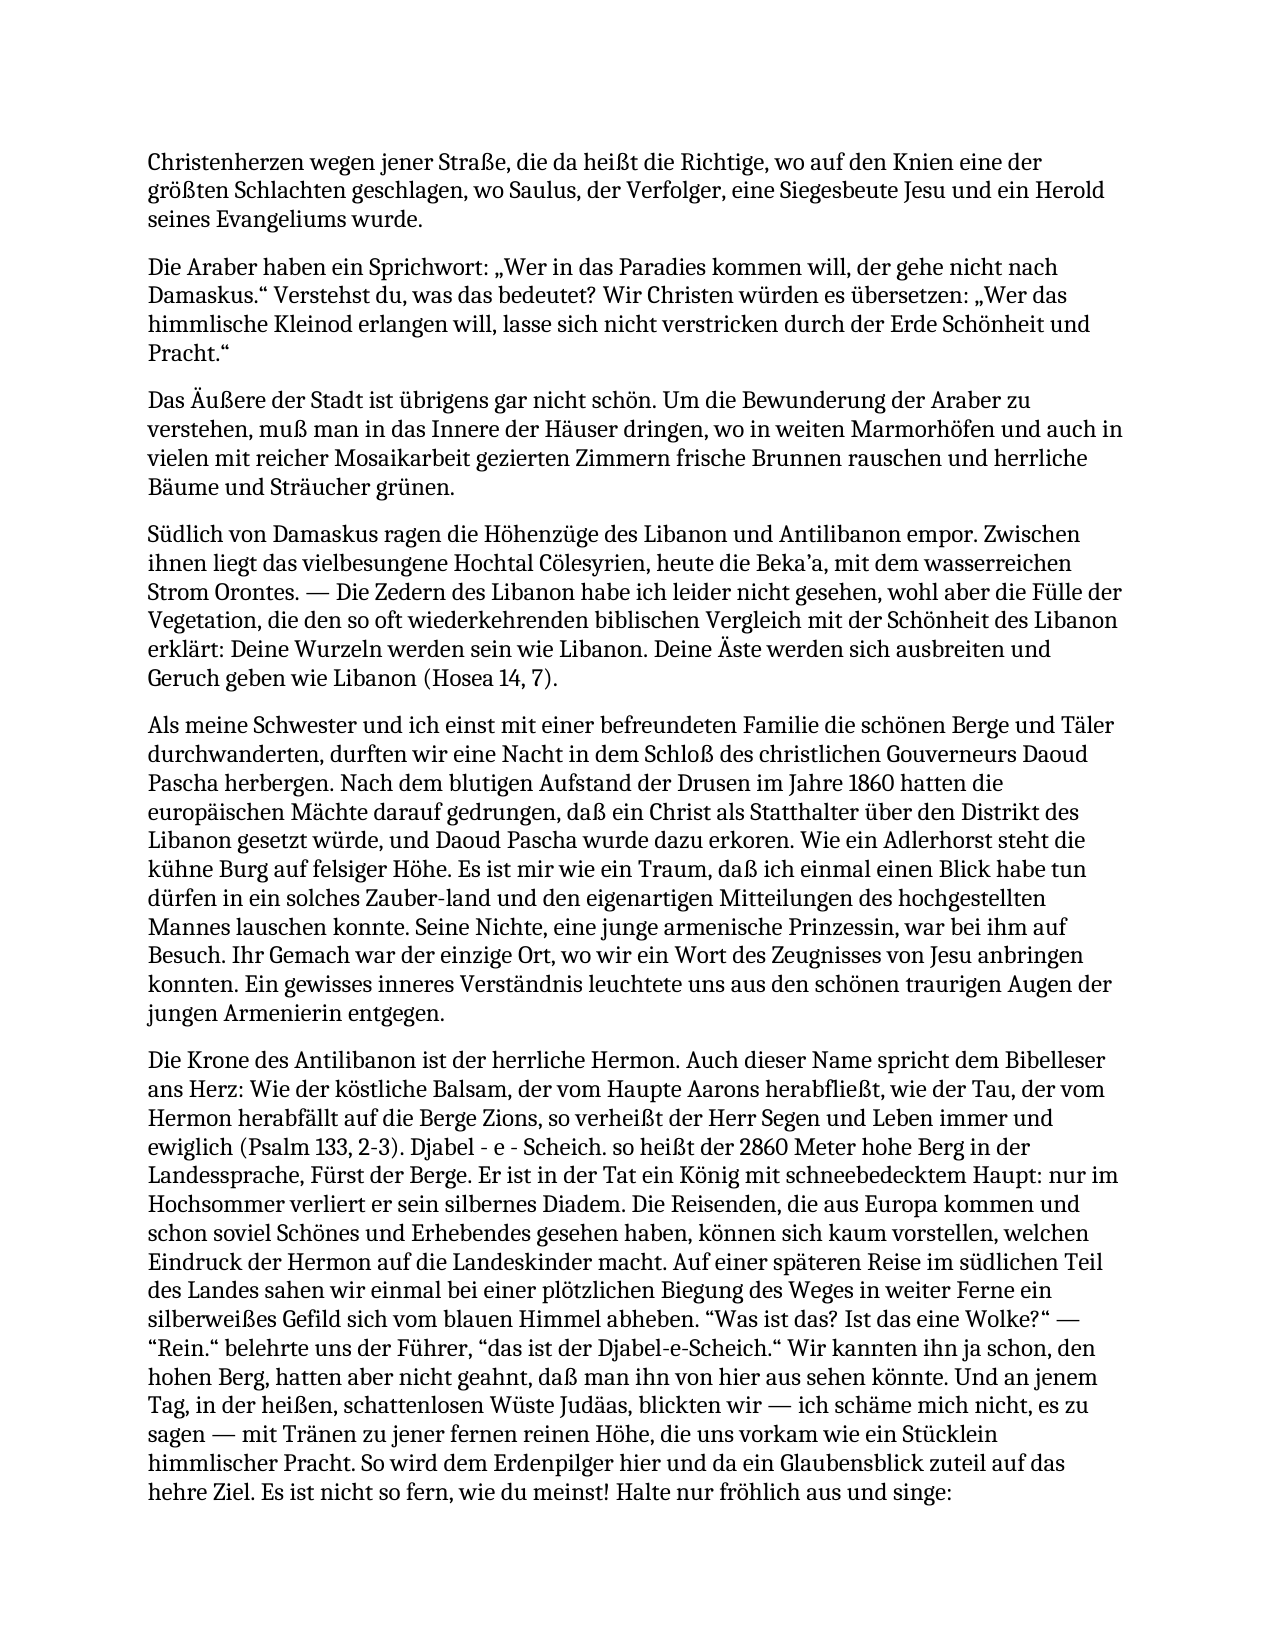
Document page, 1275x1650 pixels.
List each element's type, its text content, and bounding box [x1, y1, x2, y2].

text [148, 148, 1127, 234]
text Die Araber haben ein Sprichwort: „Wer in das Paradies kommen will, der gehe nicht nach Damaskus.“ Verstehst du, was das bedeutet? Wir Christen würden es übersetzen: „Wer das himmlische Kleinod erlangen will, lasse sich nicht verstricken durch der Erde Schönheit und Pracht.“ [148, 253, 1127, 368]
text Als meine Schwester und ich einst mit einer befreundeten Familie die schönen Berge und Täler durchwanderten, durften wir eine Nacht in dem Schloß des christlichen Gouverneurs Daoud Pascha herbergen. Nach dem blutigen Aufstand der Drusen im Jahre 1860 hatten die europäischen Mächte darauf gedrungen, daß ein Christ als Statthalter über den Distrikt des Libanon gesetzt würde, und Daoud Pascha wurde dazu erkoren. Wie ein Adlerhorst steht die kühne Burg auf felsiger Höhe. Es ist mir wie ein Traum, daß ich einmal einen Blick habe tun dürfen in ein solches Zauber-land und den eigenartigen Mitteilungen des hochgestellten Mannes lauschen konnte. Seine Nichte, eine junge armenische Prinzessin, war bei ihm auf Besuch. Ihr Gemach war der einzige Ort, wo wir ein Wort des Zeugnisses von Jesu anbringen konnten. Ein gewisses inneres Verständnis leuchtete uns aus den schönen traurigen Augen der jungen Armenierin entgegen. [148, 711, 1127, 1028]
text Das Äußere der Stadt ist übrigens gar nicht schön. Um die Bewunderung der Araber zu verstehen, muß man in das Innere der Häuser dringen, wo in weiten Marmorhöfen und auch in vielen mit reicher Mosaikarbeit gezierten Zimmern frische Brunnen rauschen und herrliche Bäume und Sträucher grünen. [148, 386, 1127, 501]
text Die Krone des Antilibanon ist der herrliche Hermon. Auch dieser Name spricht dem Bibelleser ans Herz: Wie der köstliche Balsam, der vom Haupte Aarons herabfließt, wie der Tau, der vom Hermon herabfällt auf die Berge Zions, so verheißt der Herr Segen und Leben immer und ewiglich (Psalm 133, 2-3). Djabel - e - Scheich. so heißt der 2860 Meter hohe Berg in der Landessprache, Fürst der Berge. Er ist in der Tat ein König mit schneebedecktem Haupt: nur im Hochsommer verliert er sein silbernes Diadem. Die Reisenden, die aus Europa kommen und schon soviel Schönes und Erhebendes gesehen haben, können sich kaum vorstellen, welchen Eindruck der Hermon auf die Landeskinder macht. Auf einer späteren Reise im südlichen Teil des Landes sahen wir einmal bei einer plötzlichen Biegung des Weges in weiter Ferne ein silberweißes Gefild sich vom blauen Himmel abheben. “Was ist das? Ist das eine Wolke?“ — “Rein.“ belehrte uns der Führer, “das ist der Djabel-e-Scheich.“ Wir kannten ihn ja schon, den hohen Berg, hatten aber nicht geahnt, daß man ihn von hier aus sehen könnte. Und an jenem Tag, in der heißen, schattenlosen Wüste Judäas, blickten wir — ich schäme mich nicht, es zu sagen — mit Tränen zu jener fernen reinen Höhe, die uns vorkam wie ein Stücklein himmlischer Pracht. So wird dem Erdenpilger hier und da ein Glaubensblick zuteil auf das hehre Ziel. Es ist nicht so fern, wie du meinst! Halte nur fröhlich aus und singe: [148, 1046, 1127, 1506]
text Südlich von Damaskus ragen die Höhenzüge des Libanon und Antilibanon empor. Zwischen ihnen liegt das vielbesungene Hochtal Cölesyrien, heute die Beka’a, mit dem wasserreichen Strom Orontes. — Die Zedern des Libanon habe ich leider nicht gesehen, wohl aber die Fülle der Vegetation, die den so oft wiederkehrenden biblischen Vergleich mit der Schönheit des Libanon erklärt: Deine Wurzeln werden sein wie Libanon. Deine Äste werden sich ausbreiten und Geruch geben wie Libanon (Hosea 14, 7). [148, 520, 1127, 693]
